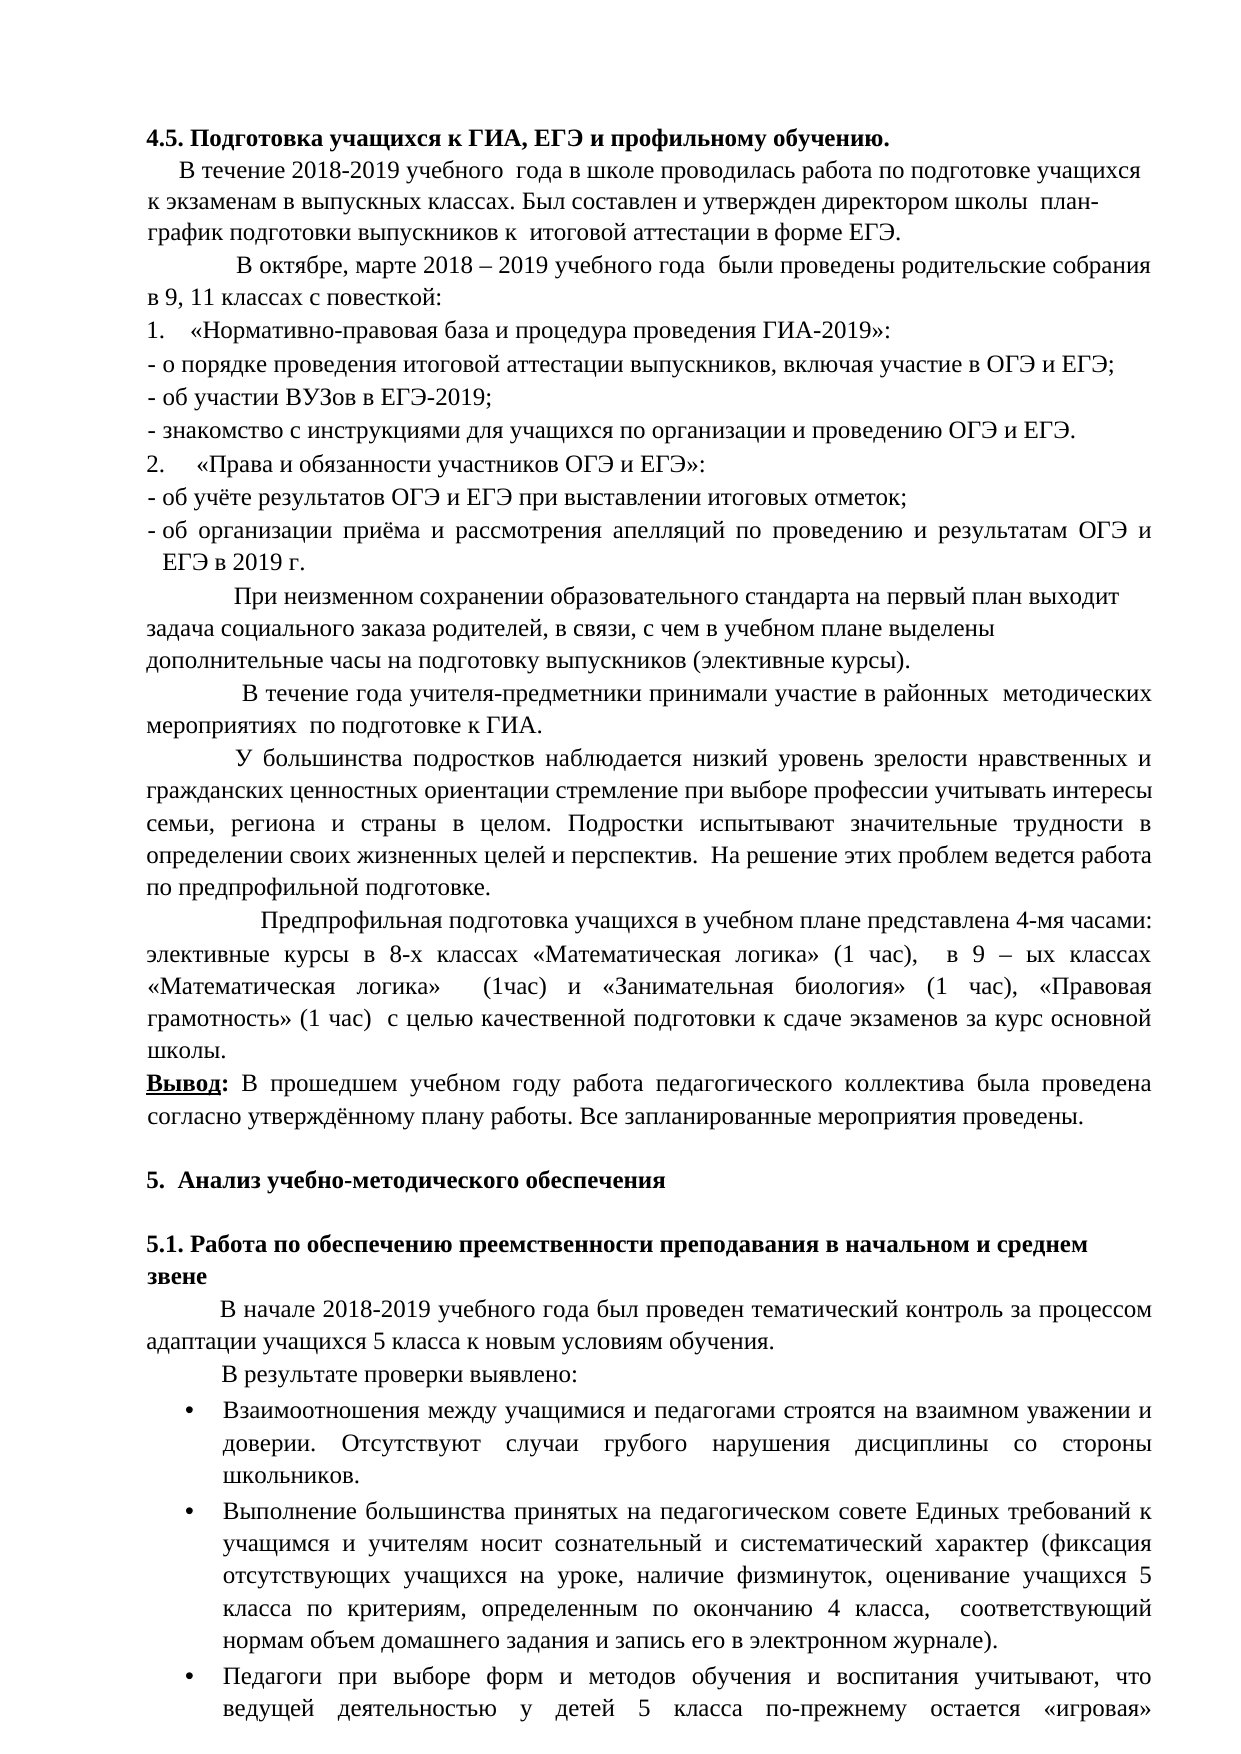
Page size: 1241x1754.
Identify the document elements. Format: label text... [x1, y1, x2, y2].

text В течение 2018-2019 учебного года в школе проводилась работа по подготовке учащихся к экзаменам в выпускных классах. Был составлен и утвержден директором школы план-график подготовки выпускников к итоговой аттестации в форме ЕГЭ. [147, 155, 1153, 246]
list об организации приёма и рассмотрения апелляций по проведению и результатам ОГЭ и ЕГЭ в 2019 г. [147, 515, 1153, 576]
list Взаимоотношения между учащимися и педагогами строятся на взаимном уважении и доверии. Отсутствуют случаи грубого нарушения дисциплины со стороны школьников. [185, 1395, 1153, 1489]
text При неизменном сохранении образовательного стандарта на первый план выходит задача социального заказа родителей, в связи, с чем в учебном плане выделены дополнительные часы на подготовку выпускников (элективные курсы). [146, 581, 1154, 674]
text В начале 2018-2019 учебного года был проведен тематический контроль за процессом адаптации учащихся 5 класса к новым условиям обучения. [146, 1294, 1153, 1355]
subtitle 5.1. Работа по обеспечению преемственности преподавания в начальном и среднем звене [146, 1229, 1153, 1290]
text элективные курсы в 8-х классах «Математическая логика» (1 час), в 9 – ых классах «Математическая логика» (1час) и «Занимательная биология» (1 час), «Правовая грамотность» (1 час) с целью качественной подготовки к сдаче экзаменов за курс основной школы. [146, 939, 1153, 1064]
text В октябре, марте 2018 – 2019 учебного года были проведены родительские собрания в 9, 11 классах с повесткой: [146, 250, 1153, 311]
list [185, 1661, 1153, 1722]
text В результате проверки выявлено: [221, 1359, 1153, 1388]
text 4.5. Подготовка учащихся к ГИА, ЕГЭ и профильному обучению. [146, 123, 1153, 151]
list Выполнение большинства принятых на педагогическом совете Единых требований к учащимся и учителям носит сознательный и систематический характер (фиксация отсутствующих учащихся на уроке, наличие физминуток, оценивание учащихся 5 класса по критериям, определенным по окончанию 4 класса, соответствующий нормам объем домашнего задания и запись его в электронном журнале). [185, 1496, 1153, 1654]
text Предпрофильная подготовка учащихся в учебном плане представлена 4-мя часами: [147, 906, 1153, 934]
list о порядке проведения итоговой аттестации выпускников, включая участие в ОГЭ и ЕГЭ; [147, 349, 1153, 377]
subtitle 5. Анализ учебно-методического обеспечения [146, 1165, 1153, 1194]
text 1. «Нормативно-правовая база и процедура проведения ГИА-2019»: [146, 315, 1153, 344]
text Вывод: В прошедшем учебном году работа педагогического коллектива была проведена согласно утверждённому плану работы. Все запланированные мероприятия проведены. [146, 1068, 1153, 1129]
list об участии ВУЗов в ЕГЭ-2019; [147, 382, 1153, 411]
text В течение года учителя-предметники принимали участие в районных методических мероприятиях по подготовке к ГИА. [146, 678, 1153, 739]
text 2. «Права и обязанности участников ОГЭ и ЕГЭ»: [146, 449, 1153, 477]
text У большинства подростков наблюдается низкий уровень зрелости нравственных и гражданских ценностных ориентации стремление при выборе профессии учитывать интересы семьи, региона и страны в целом. Подростки испытывают значительные трудности в определении своих жизненных целей и перспектив. На решение этих проблем ведется работа по предпрофильной подготовке. [146, 743, 1153, 901]
list об учёте результатов ОГЭ и ЕГЭ при выставлении итоговых отметок; [147, 482, 1153, 511]
list знакомство с инструкциями для учащихся по организации и проведению ОГЭ и ЕГЭ. [147, 415, 1153, 444]
